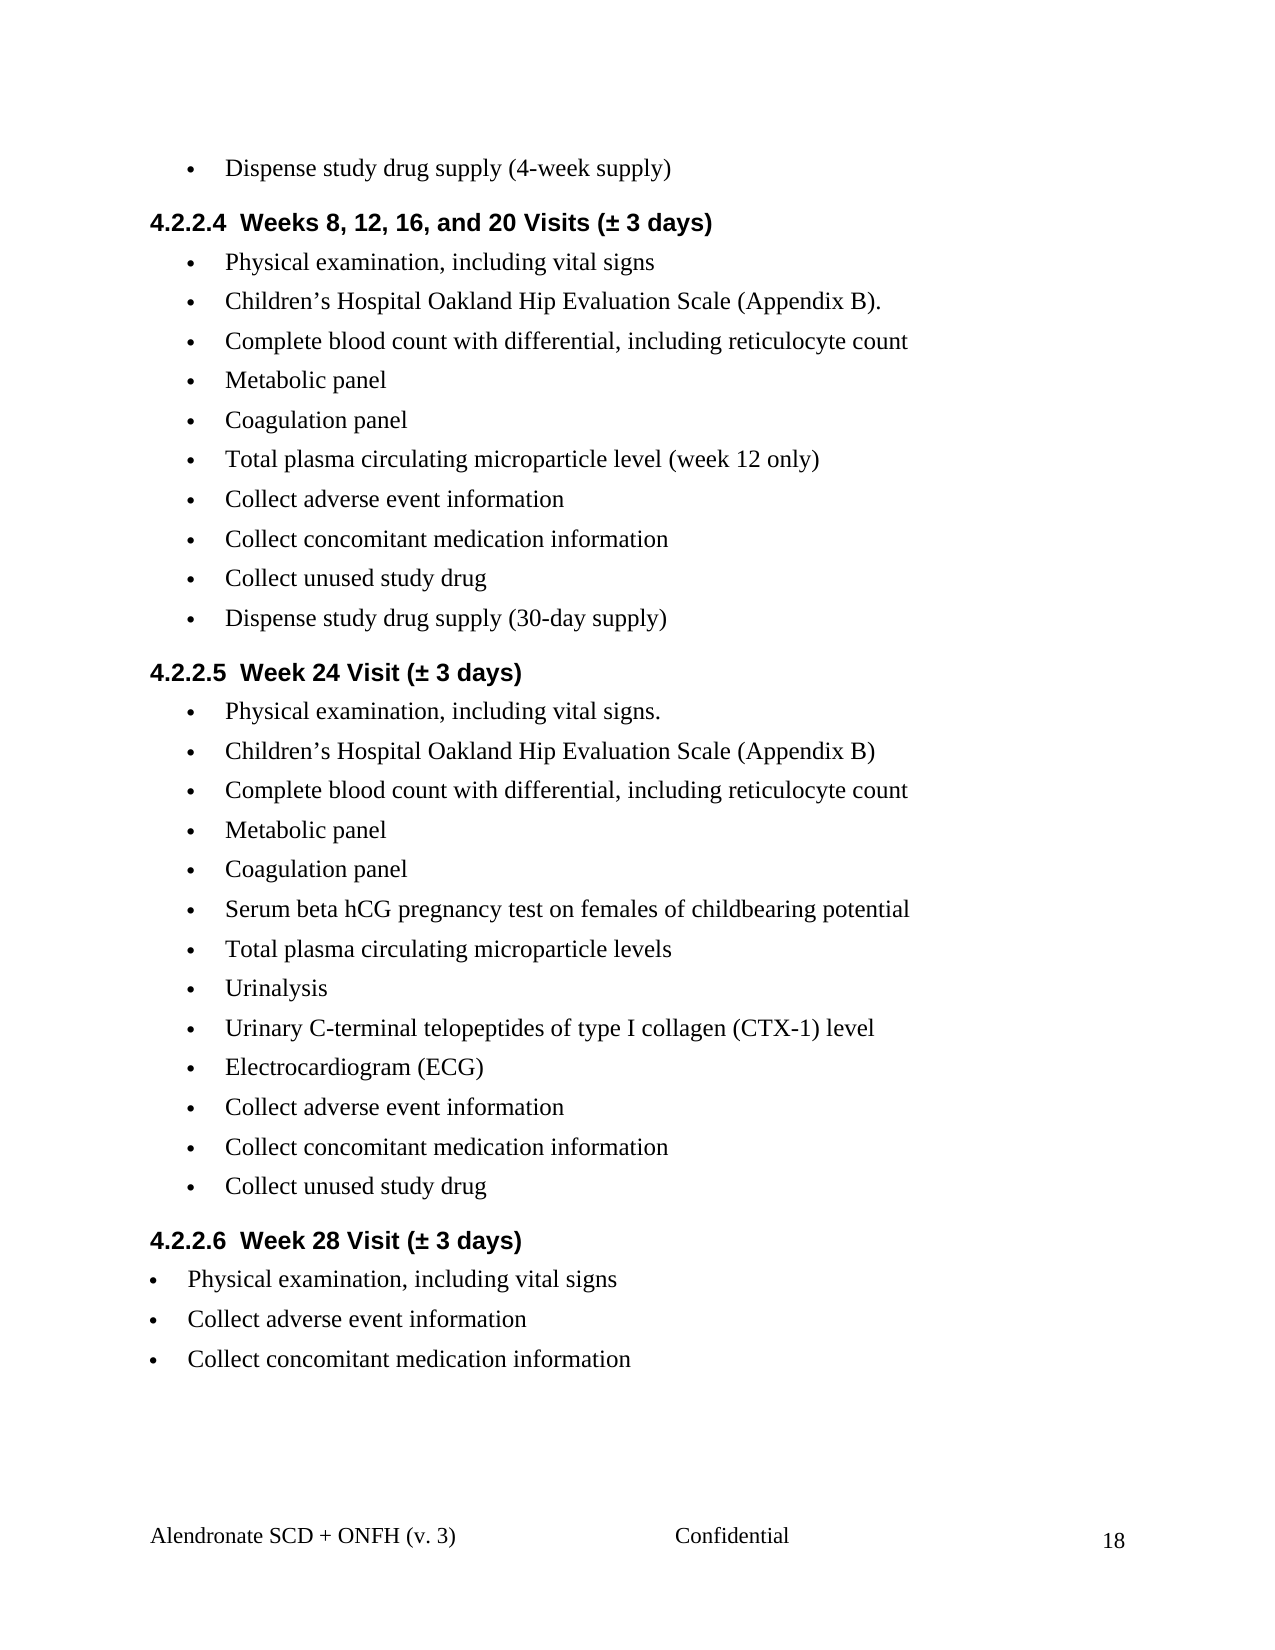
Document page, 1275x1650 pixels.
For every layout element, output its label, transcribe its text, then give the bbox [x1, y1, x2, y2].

list Collect unused study drug [187, 1168, 1125, 1201]
list Metabolic panel [187, 812, 1125, 845]
list Children’s Hospital Oakland Hip Evaluation Scale (Appendix B). [187, 283, 1125, 316]
subtitle Weeks 8, 12, 16, and 20 Visits (± 3 days) [150, 208, 1125, 237]
list Collect adverse event information [187, 481, 1125, 514]
list Collect adverse event information [187, 1089, 1125, 1122]
list Collect adverse event information [150, 1301, 1125, 1334]
list Collect concomitant medication information [187, 1128, 1125, 1162]
subtitle Week 24 Visit (± 3 days) [150, 658, 1125, 687]
subtitle Week 28 Visit (± 3 days) [150, 1226, 1125, 1255]
list Collect concomitant medication information [150, 1340, 1125, 1374]
list Complete blood count with differential, including reticulocyte count [187, 772, 1125, 805]
list Collect concomitant medication information [187, 520, 1125, 554]
list Dispense study drug supply (30-day supply) [187, 599, 1125, 633]
list Physical examination, including vital signs. [187, 693, 1125, 726]
list Collect unused study drug [187, 560, 1125, 593]
list Total plasma circulating microparticle levels [187, 930, 1125, 964]
list Urinalysis [187, 970, 1125, 1003]
list Serum beta hCG pregnancy test on females of childbearing potential [187, 891, 1125, 924]
list Complete blood count with differential, including reticulocyte count [187, 322, 1125, 356]
list Urinary C-terminal telopeptides of type I collagen (CTX-1) level [187, 1009, 1125, 1043]
list Total plasma circulating microparticle level (week 12 only) [187, 441, 1125, 474]
list Physical examination, including vital signs [187, 243, 1125, 277]
list Coagulation panel [187, 402, 1125, 435]
list Children’s Hospital Oakland Hip Evaluation Scale (Appendix B) [187, 732, 1125, 766]
list Physical examination, including vital signs [150, 1261, 1125, 1294]
list Dispense study drug supply (4-week supply) [187, 150, 1125, 183]
list Metabolic panel [187, 362, 1125, 395]
list Coagulation panel [187, 851, 1125, 884]
list Electrocardiogram (ECG) [187, 1049, 1125, 1082]
